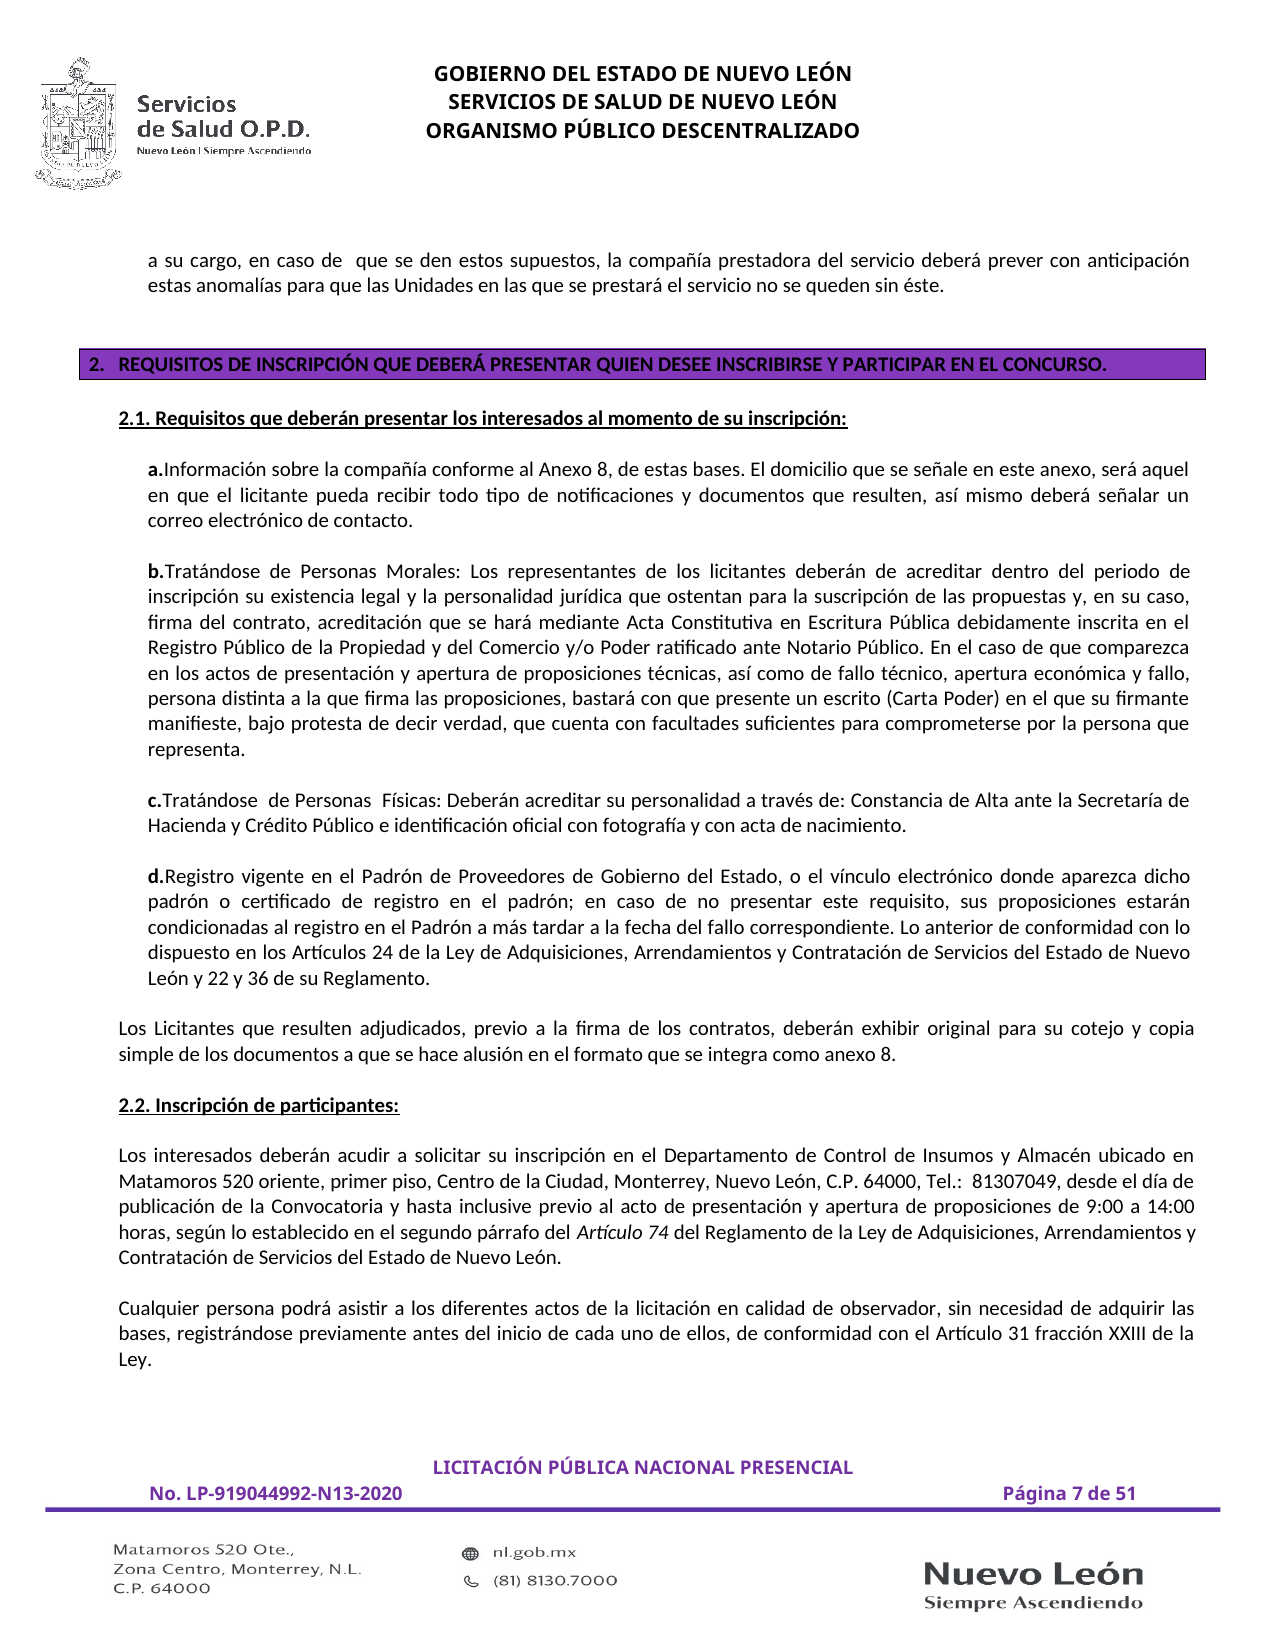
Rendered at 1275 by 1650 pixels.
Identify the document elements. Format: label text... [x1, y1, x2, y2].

text Los Licitantes que resulten adjudicados, previo a la firma de los contratos, deberán exhibir original para su cotejo y copia simple de los documentos a que se hace alusión en el formato que se integra como anexo 8. [118, 1016, 1197, 1066]
list Tratándose de Personas Físicas: Deberán acreditar su personalidad a través de: Constancia de Alta ante la Secretaría de Hacienda y Crédito Público e identificación oficial con fotografía y con acta de nacimiento. [148, 787, 1192, 838]
picture [40, 1502, 1221, 1619]
list Información sobre la compañía conforme al Anexo 8, de estas bases. El domicilio que se señale en este anexo, será aquel en que el licitante pueda recibir todo tipo de notificaciones y documentos que resulten, así mismo deberá señalar un correo electrónico de contacto. [148, 456, 1192, 533]
list Tratándose de Personas Morales: Los representantes de los licitantes deberán de acreditar dentro del periodo de inscripción su existencia legal y la personalidad jurídica que ostentan para la suscripción de las propuestas y, en su caso, firma del contrato, acreditación que se hará mediante Acta Constitutiva en Escritura Pública debidamente inscrita en el Registro Público de la Propiedad y del Comercio y/o Poder ratificado ante Notario Público. En el caso de que comparezca en los actos de presentación y apertura de proposiciones técnicas, así como de fallo técnico, apertura económica y fallo, persona distinta a la que firma las proposiciones, bastará con que presente un escrito (Carta Poder) en el que su firmante manifieste, bajo protesta de decir verdad, que cuenta con facultades suficientes para comprometerse por la persona que representa. [148, 558, 1192, 761]
list REQUISITOS DE INSCRIPCIÓN QUE DEBERÁ PRESENTAR QUIEN DESEE INSCRIBIRSE Y PARTICIPAR EN EL CONCURSO. [80, 350, 1205, 379]
text 2.2. Inscripción de participantes: [118, 1092, 1197, 1117]
list Registro vigente en el Padrón de Proveedores de Gobierno del Estado, o el vínculo electrónico donde aparezca dicho padrón o certificado de registro en el padrón; en caso de no presentar este requisito, sus proposiciones estarán condicionadas al registro en el Padrón a más tardar a la fecha del fallo correspondiente. Lo anterior de conformidad con lo dispuesto en los Artículos 24 de la Ley de Adquisiciones, Arrendamientos y Contratación de Servicios del Estado de Nuevo León y 22 y 36 de su Reglamento. [148, 863, 1192, 990]
text Cualquier persona podrá asistir a los diferentes actos de la licitación en calidad de observador, sin necesidad de adquirir las bases, registrándose previamente antes del inicio de cada uno de ellos, de conformidad con el Artículo 31 fracción XXIII de la Ley. [118, 1295, 1197, 1371]
text 2.1. Requisitos que deberán presentar los interesados al momento de su inscripción: [118, 406, 1197, 431]
text Los interesados deberán acudir a solicitar su inscripción en el Departamento de Control de Insumos y Almacén ubicado en Matamoros 520 oriente, primer piso, Centro de la Ciudad, Monterrey, Nuevo León, C.P. 64000, Tel.: 81307049, desde el día de publicación de la Convocatoria y hasta inclusive previo al acto de presentación y apertura de proposiciones de 9:00 a 14:00 horas, según lo establecido en el segundo párrafo del Artículo 74 del Reglamento de la Ley de Adquisiciones, Arrendamientos y Contratación de Servicios del Estado de Nuevo León. [118, 1143, 1197, 1270]
picture [0, 1, 346, 246]
